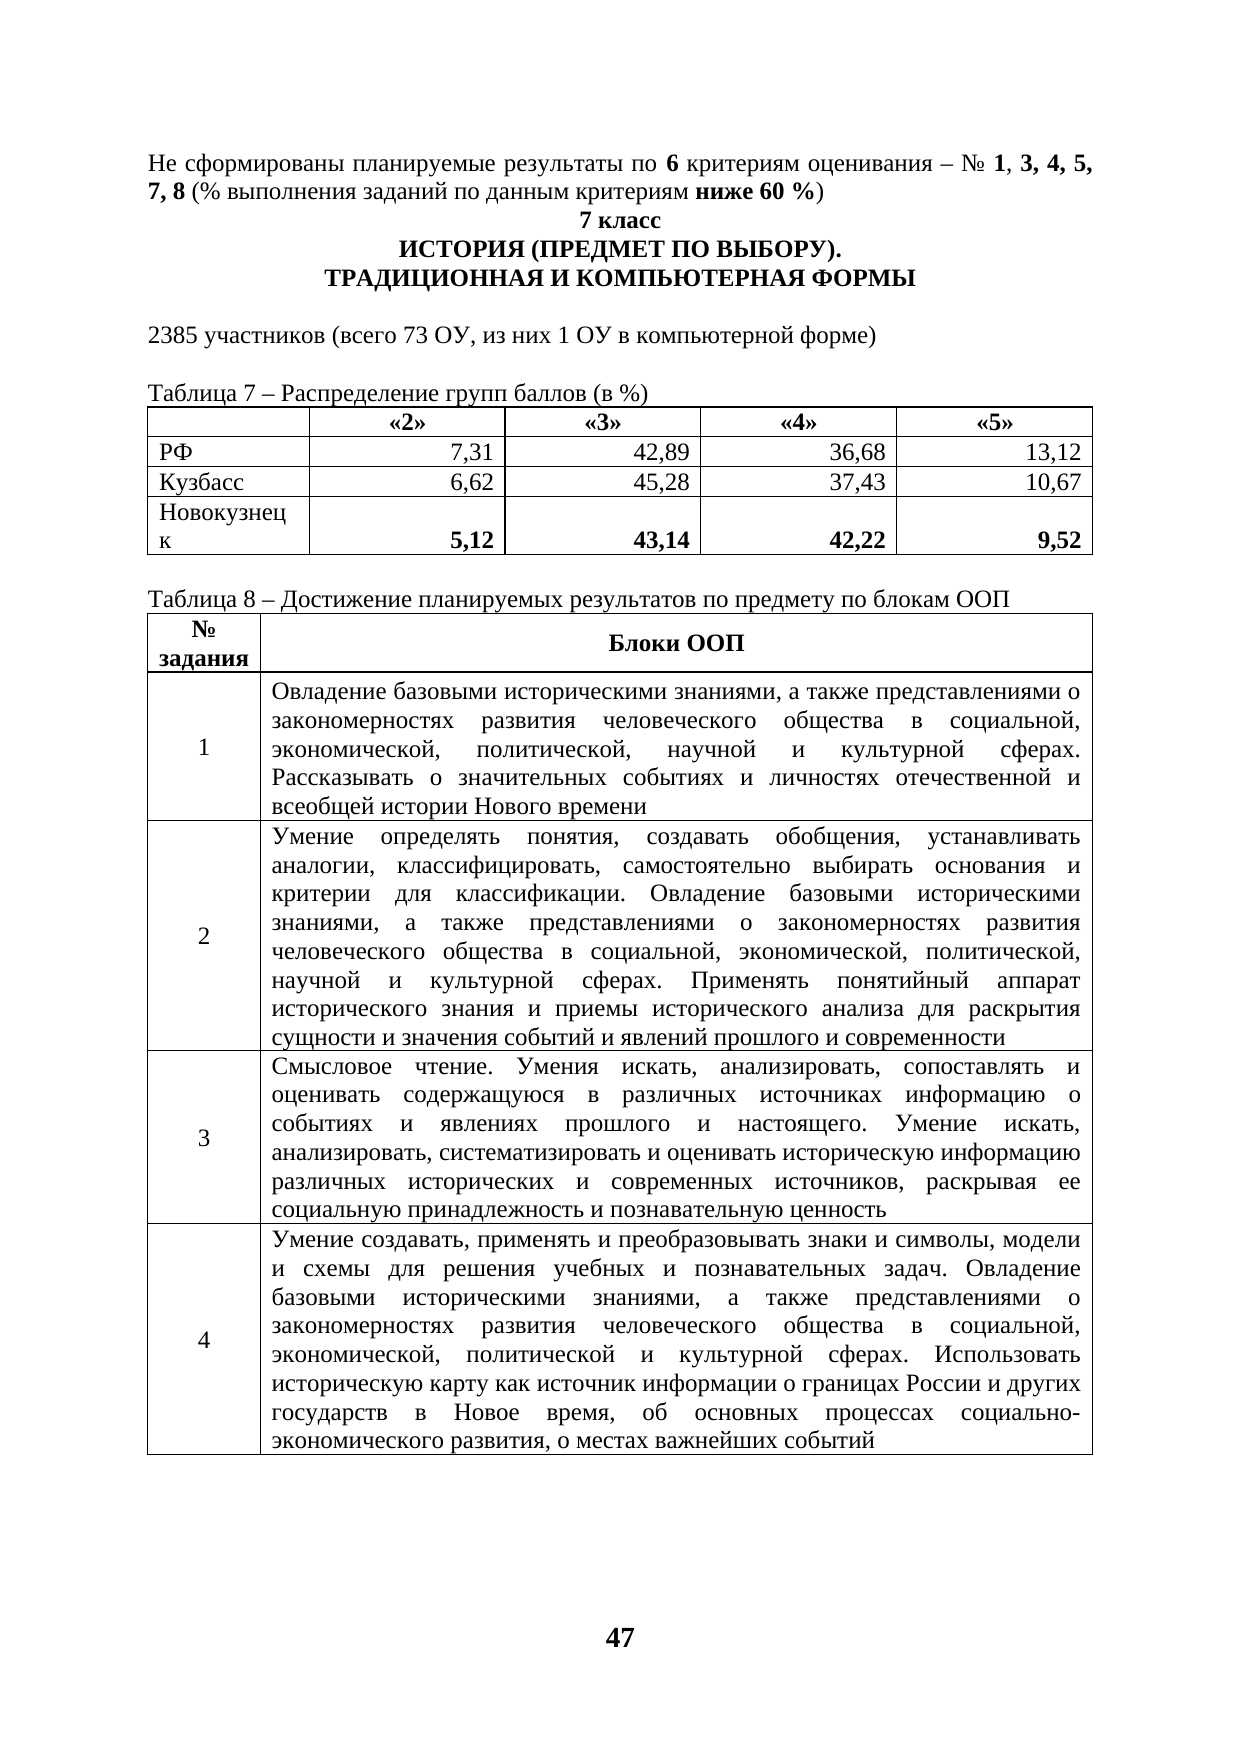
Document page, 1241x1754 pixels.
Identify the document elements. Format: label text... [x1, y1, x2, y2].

table_cell 9,52 [897, 497, 1092, 554]
text ИСТОРИЯ (ПРЕДМЕТ ПО ВЫБОРУ). [148, 234, 1092, 263]
table_cell Умение определять понятия, создавать обобщения, устанавливать аналогии, классифицировать, самостоятельно выбирать основания и критерии для классификации. Овладение базовыми историческими знаниями, а также представлениями о закономерностях развития человеческого общества в социальной, экономической, политической, научной и культурной сферах. Применять понятийный аппарат исторического знания и приемы исторического анализа для раскрытия сущности и значения событий и явлений прошлого и современности [261, 821, 1092, 1050]
table_cell РФ [148, 437, 309, 466]
table_cell Новокузнецк [148, 497, 309, 554]
table_cell 36,68 [701, 437, 896, 466]
table_cell Овладение базовыми историческими знаниями, а также представлениями о закономерностях развития человеческого общества в социальной, экономической, политической, научной и культурной сферах. Рассказывать о значительных событиях и личностях отечественной и всеобщей истории Нового времени [261, 673, 1092, 820]
table_header Блоки ООП [261, 614, 1092, 671]
table_cell 43,14 [506, 497, 700, 554]
table_header «2» [310, 408, 504, 436]
table_cell 37,43 [701, 467, 896, 496]
text Не сформированы планируемые результаты по 6 критериям оценивания – № 1, 3, 4, 5, 7, 8 (% выполнения заданий по данным критериям ниже 60 %) [148, 148, 1092, 205]
table_cell 3 [148, 1051, 260, 1223]
table_cell 13,12 [897, 437, 1092, 466]
table_header [148, 408, 309, 436]
table_header «5» [897, 408, 1092, 436]
table_cell 45,28 [506, 467, 700, 496]
table_cell 2 [148, 821, 260, 1050]
table_cell Кузбасс [148, 467, 309, 496]
table_cell 1 [148, 673, 260, 820]
table_cell Смысловое чтение. Умения искать, анализировать, сопоставлять и оценивать содержащуюся в различных источниках информацию о событиях и явлениях прошлого и настоящего. Умение искать, анализировать, систематизировать и оценивать историческую информацию различных исторических и современных источников, раскрывая ее социальную принадлежность и познавательную ценность [261, 1051, 1092, 1223]
table_cell 6,62 [310, 467, 504, 496]
table_header № задания [148, 614, 260, 671]
table_cell 4 [148, 1224, 260, 1454]
table_header «3» [506, 408, 700, 436]
table_cell 5,12 [310, 497, 504, 554]
text ТРАДИЦИОННАЯ И КОМПЬЮТЕРНАЯ ФОРМЫ [148, 263, 1092, 291]
text 2385 участников (всего 73 ОУ, из них 1 ОУ в компьютерной форме) [148, 320, 1092, 349]
table_cell 42,89 [506, 437, 700, 466]
table_cell 7,31 [310, 437, 504, 466]
table_header «4» [701, 408, 896, 436]
text Таблица 8 – Достижение планируемых результатов по предмету по блокам ООП [148, 584, 1092, 613]
table_cell 10,67 [897, 467, 1092, 496]
text 7 класс [148, 205, 1092, 234]
text Таблица 7 – Распределение групп баллов (в %) [148, 378, 1092, 406]
table_cell 42,22 [701, 497, 896, 554]
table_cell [261, 1224, 1092, 1454]
